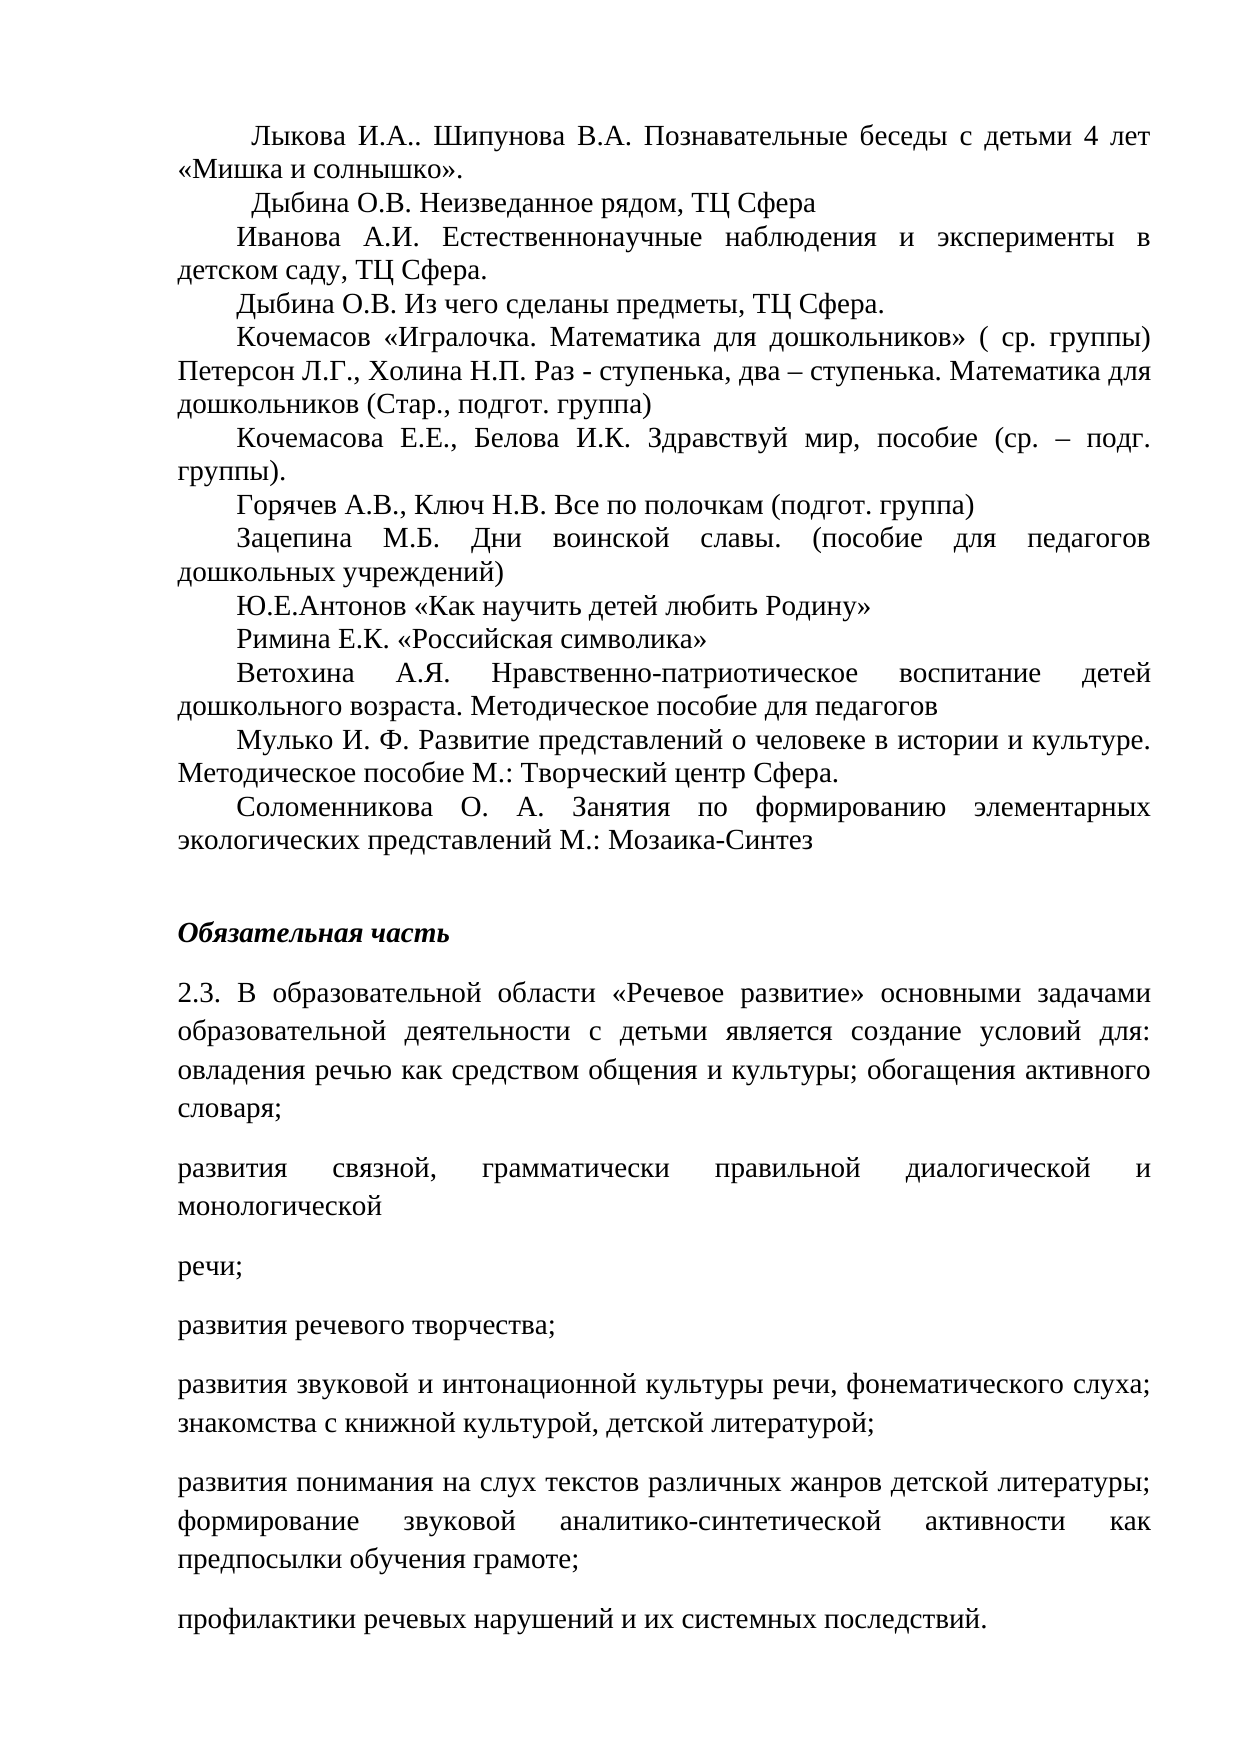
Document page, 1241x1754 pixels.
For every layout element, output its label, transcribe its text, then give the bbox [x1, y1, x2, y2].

text Горячев А.В., Ключ Н.В. Все по полочкам (подгот. группа) [177, 487, 1152, 521]
text Римина Е.К. «Российская символика» [177, 621, 1152, 655]
text речи; [177, 1248, 1152, 1281]
text Лыкова И.А.. Шипунова В.А. Познавательные беседы с детьми 4 лет «Мишка и солнышко». [177, 118, 1152, 185]
text профилактики речевых нарушений и их системных последствий. [177, 1601, 1152, 1634]
text Дыбина О.В. Из чего сделаны предметы, ТЦ Сфера. [177, 286, 1152, 319]
text 2.3. В образовательной области «Речевое развитие» основными задачами образовательной деятельности с детьми является создание условий для: овладения речью как средством общения и культуры; обогащения активного словаря; [177, 975, 1152, 1124]
text Кочемасов «Игралочка. Математика для дошкольников» ( ср. группы) Петерсон Л.Г., Холина Н.П. Раз - ступенька, два – ступенька. Математика для дошкольников (Стар., подгот. группа) [177, 319, 1152, 420]
text Ветохина А.Я. Нравственно-патриотическое воспитание детей дошкольного возраста. Методическое пособие для педагогов [177, 655, 1152, 722]
text развития связной, грамматически правильной диалогической и монологической [177, 1150, 1152, 1222]
text развития звуковой и интонационной культуры речи, фонематического слуха; знакомства с книжной культурой, детской литературой; [177, 1366, 1152, 1438]
text Ю.Е.Антонов «Как научить детей любить Родину» [177, 588, 1152, 621]
text Обязательная часть [177, 915, 1152, 949]
text Иванова А.И. Естественнонаучные наблюдения и эксперименты в детском саду, ТЦ Сфера. [177, 219, 1152, 286]
text развития понимания на слух текстов различных жанров детской литературы; формирование звуковой аналитико-синтетической активности как предпосылки обучения грамоте; [177, 1464, 1152, 1575]
text развития речевого творчества; [177, 1307, 1152, 1341]
text Соломенникова О. А. Занятия по формированию элементарных экологических представлений М.: Мозаика-Синтез [177, 789, 1152, 856]
text Дыбина О.В. Неизведанное рядом, ТЦ Сфера [177, 185, 1152, 219]
text Мулько И. Ф. Развитие представлений о человеке в истории и культуре. Методическое пособие М.: Творческий центр Сфера. [177, 722, 1152, 789]
text Кочемасова Е.Е., Белова И.К. Здравствуй мир, пособие (ср. – подг. группы). [177, 420, 1152, 487]
text Зацепина М.Б. Дни воинской славы. (пособие для педагогов дошкольных учреждений) [177, 521, 1152, 588]
